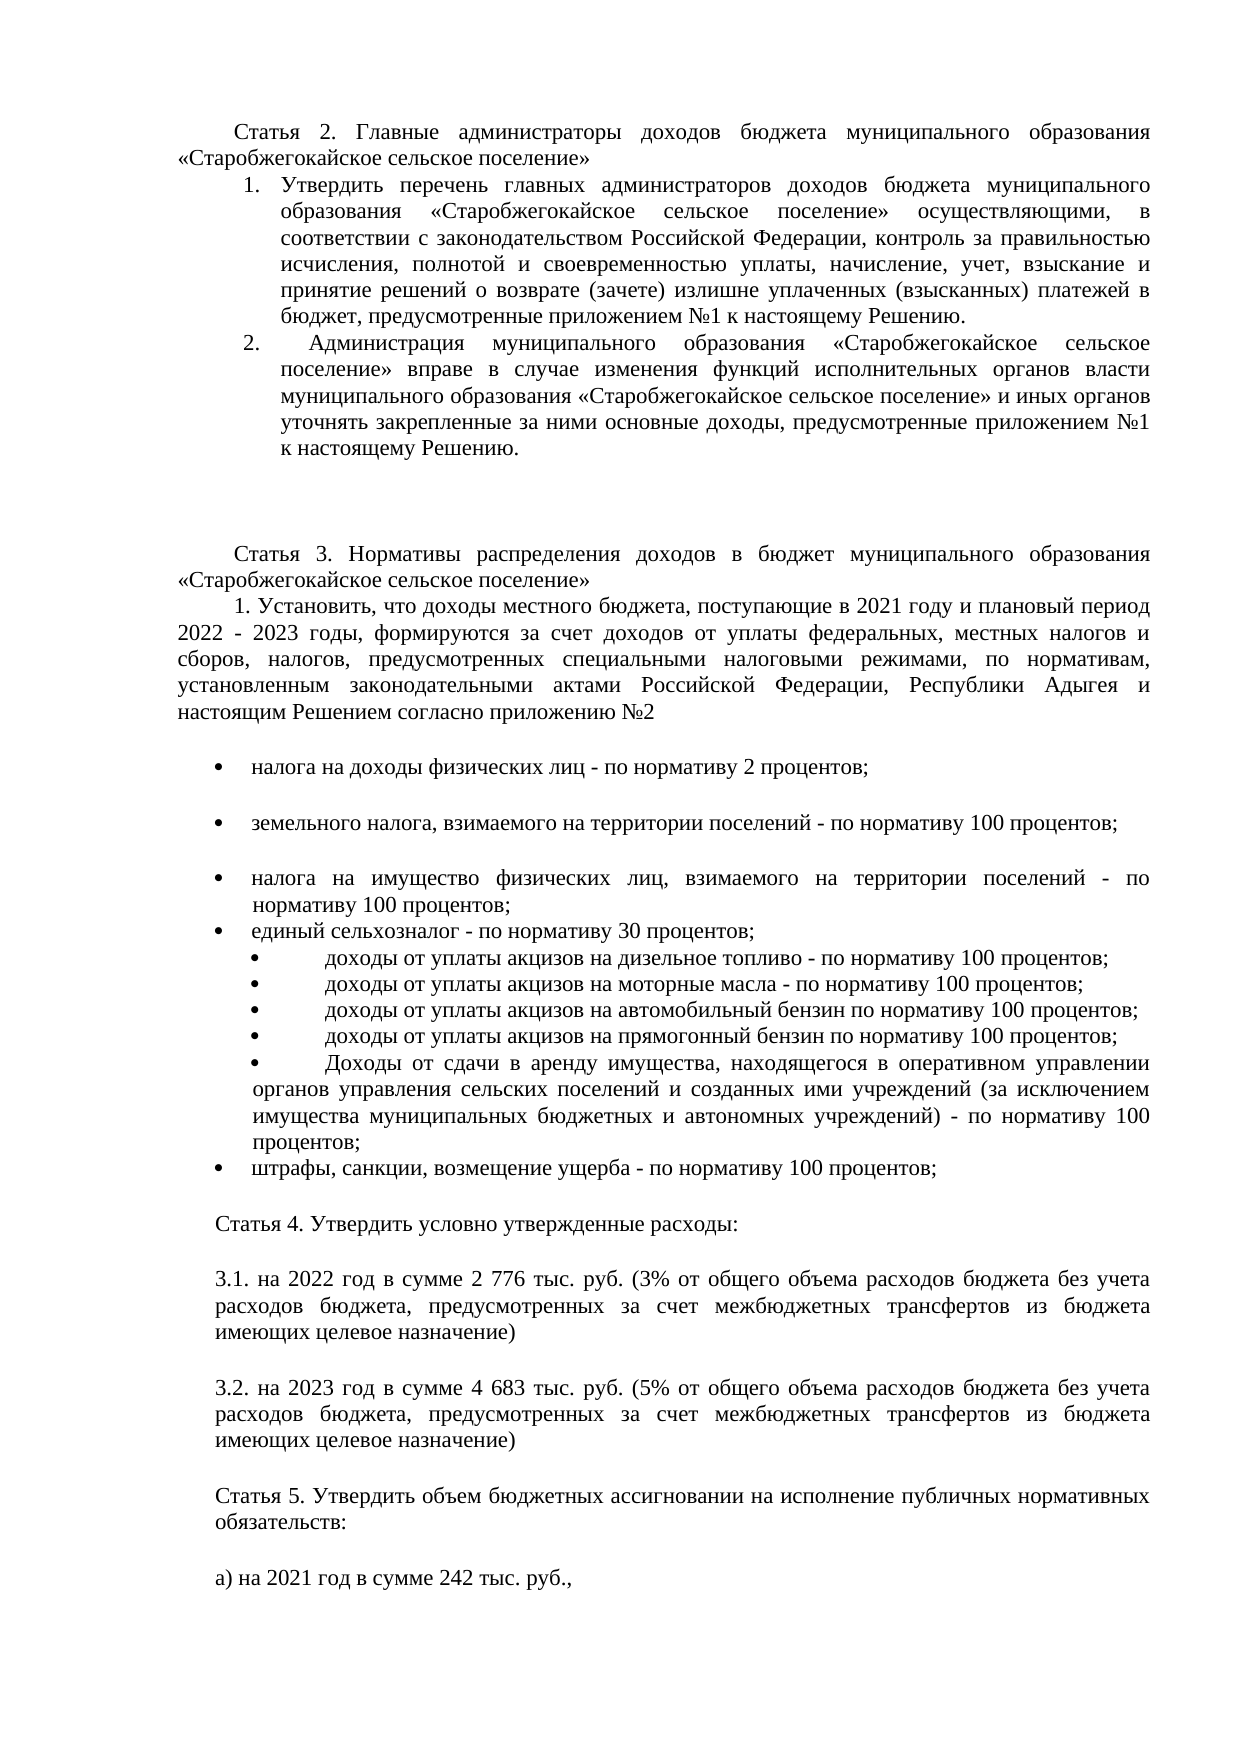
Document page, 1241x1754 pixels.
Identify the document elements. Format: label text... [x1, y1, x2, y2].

list Утвердить перечень главных администраторов доходов бюджета муниципального образования «Старобжегокайское сельское поселение» осуществляющими, в соответствии с законодательством Российской Федерации, контроль за правильностью исчисления, полнотой и своевременностью уплаты, начисление, учет, взыскание и принятие решений о возврате (зачете) излишне уплаченных (взысканных) платежей в бюджет, предусмотренные приложением №1 к настоящему Решению. [243, 171, 1152, 329]
text 3.2. на 2023 год в сумме 4 683 тыс. руб. (5% от общего объема расходов бюджета без учета расходов бюджета, предусмотренных за счет межбюджетных трансфертов из бюджета имеющих целевое назначение) [215, 1374, 1152, 1453]
text а) на 2021 год в сумме 242 тыс. руб., [215, 1564, 1152, 1590]
list доходы от уплаты акцизов на дизельное топливо - по нормативу 100 процентов; [251, 943, 1152, 970]
list налога на доходы физических лиц - по нормативу 2 процентов; [215, 753, 1152, 780]
list налога на имущество физических лиц, взимаемого на территории поселений - по нормативу 100 процентов; [215, 864, 1152, 917]
list доходы от уплаты акцизов на моторные масла - по нормативу 100 процентов; [251, 970, 1152, 996]
list Доходы от сдачи в аренду имущества, находящегося в оперативном управлении органов управления сельских поселений и созданных ими учреждений (за исключением имущества муниципальных бюджетных и автономных учреждений) - по нормативу 100 процентов; [251, 1049, 1152, 1154]
list штрафы, санкции, возмещение ущерба - по нормативу 100 процентов; [215, 1154, 1152, 1181]
list доходы от уплаты акцизов на прямогонный бензин по нормативу 100 процентов; [251, 1023, 1152, 1049]
text 3.1. на 2022 год в сумме 2 776 тыс. руб. (3% от общего объема расходов бюджета без учета расходов бюджета, предусмотренных за счет межбюджетных трансфертов из бюджета имеющих целевое назначение) [215, 1265, 1152, 1344]
list единый сельхозналог - по нормативу 30 процентов; [215, 917, 1152, 943]
text Статья 2. Главные администраторы доходов бюджета муниципального образования «Старобжегокайское сельское поселение» [177, 118, 1152, 171]
list земельного налога, взимаемого на территории поселений - по нормативу 100 процентов; [215, 809, 1152, 835]
list доходы от уплаты акцизов на автомобильный бензин по нормативу 100 процентов; [251, 996, 1152, 1023]
text 1. Установить, что доходы местного бюджета, поступающие в 2021 году и плановый период 2022 - 2023 годы, формируются за счет доходов от уплаты федеральных, местных налогов и сборов, налогов, предусмотренных специальными налоговыми режимами, по нормативам, установленным законодательными актами Российской Федерации, Республики Адыгея и настоящим Решением согласно приложению №2 [177, 592, 1152, 724]
text Статья 5. Утвердить объем бюджетных ассигновании на исполнение публичных нормативных обязательств: [215, 1482, 1152, 1534]
list Администрация муниципального образования «Старобжегокайское сельское поселение» вправе в случае изменения функций исполнительных органов власти муниципального образования «Старобжегокайское сельское поселение» и иных органов уточнять закрепленные за ними основные доходы, предусмотренные приложением №1 к настоящему Решению. [243, 329, 1152, 461]
text Статья 3. Нормативы распределения доходов в бюджет муниципального образования «Старобжегокайское сельское поселение» [177, 540, 1152, 592]
text Статья 4. Утвердить условно утвержденные расходы: [215, 1210, 1152, 1236]
